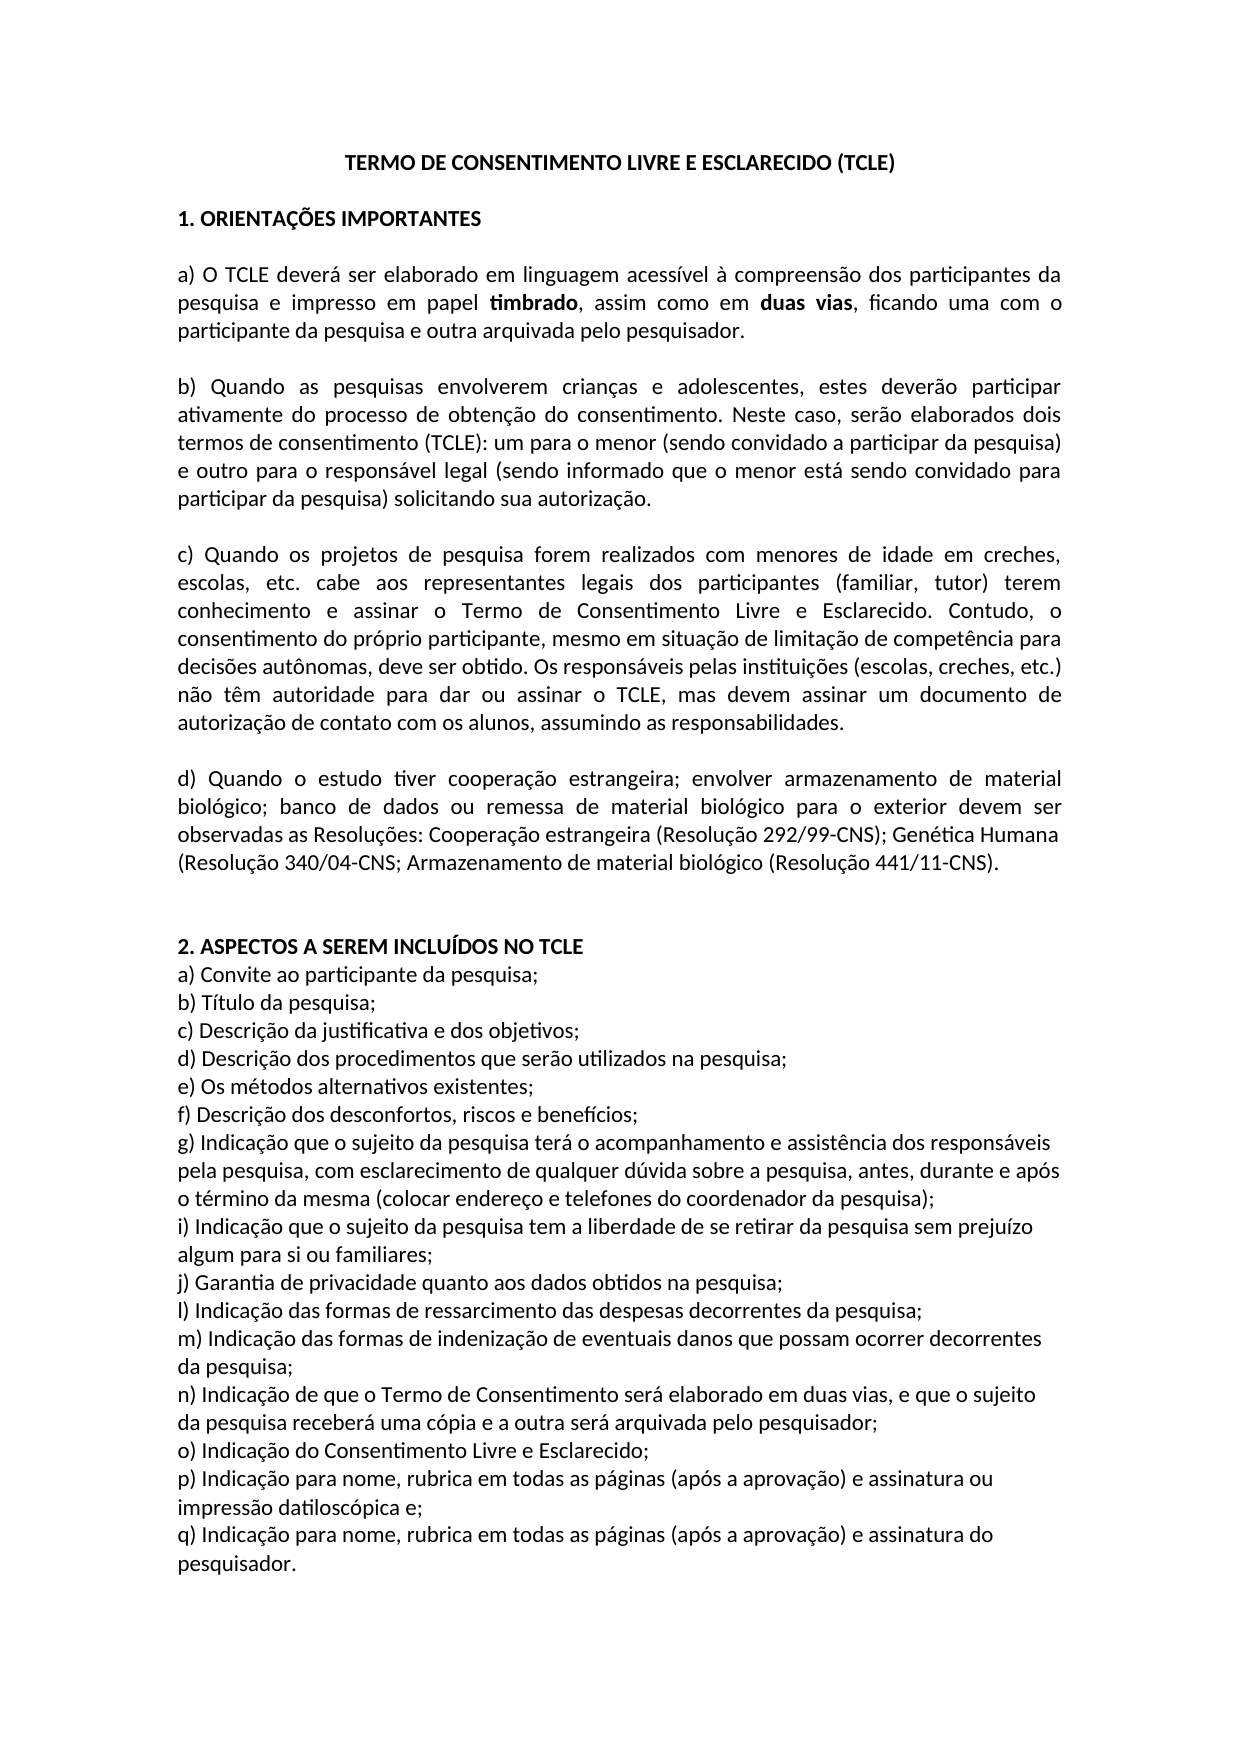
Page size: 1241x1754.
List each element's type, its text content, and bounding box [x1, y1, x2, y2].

text c) Quando os projetos de pesquisa forem realizados com menores de idade em creches, escolas, etc. cabe aos representantes legais dos participantes (familiar, tutor) terem conhecimento e assinar o Termo de Consentimento Livre e Esclarecido. Contudo, o consentimento do próprio participante, mesmo em situação de limitação de competência para decisões autônomas, deve ser obtido. Os responsáveis pelas instituições (escolas, creches, etc.) não têm autoridade para dar ou assinar o TCLE, mas devem assinar um documento de autorização de contato com os alunos, assumindo as responsabilidades. [177, 540, 1063, 736]
text a) O TCLE deverá ser elaborado em linguagem acessível à compreensão dos participantes da pesquisa e impresso em papel timbrado, assim como em duas vias, ficando uma com o participante da pesquisa e outra arquivada pelo pesquisador. [177, 260, 1063, 344]
text da pesquisa; [177, 1352, 1063, 1381]
text impressão datiloscópica e; [177, 1493, 1063, 1521]
text b) Título da pesquisa; [177, 988, 1063, 1016]
text d) Descrição dos procedimentos que serão utilizados na pesquisa; [177, 1044, 1063, 1072]
text algum para si ou familiares; [177, 1240, 1063, 1268]
text da pesquisa receberá uma cópia e a outra será arquivada pelo pesquisador; [177, 1408, 1063, 1437]
text 1. ORIENTAÇÕES IMPORTANTES [177, 204, 1063, 232]
text 2. ASPECTOS A SEREM INCLUÍDOS NO TCLE [177, 932, 1063, 960]
text q) Indicação para nome, rubrica em todas as páginas (após a aprovação) e assinatura do [177, 1521, 1063, 1549]
text o) Indicação do Consentimento Livre e Esclarecido; [177, 1437, 1063, 1464]
text p) Indicação para nome, rubrica em todas as páginas (após a aprovação) e assinatura ou [177, 1464, 1063, 1493]
text e) Os métodos alternativos existentes; [177, 1072, 1063, 1100]
text (Resolução 340/04-CNS; Armazenamento de material biológico (Resolução 441/11-CNS). [177, 848, 1063, 876]
text g) Indicação que o sujeito da pesquisa terá o acompanhamento e assistência dos responsáveis [177, 1128, 1063, 1156]
text m) Indicação das formas de indenização de eventuais danos que possam ocorrer decorrentes [177, 1324, 1063, 1352]
text pela pesquisa, com esclarecimento de qualquer dúvida sobre a pesquisa, antes, durante e após [177, 1156, 1063, 1184]
text a) Convite ao participante da pesquisa; [177, 960, 1063, 988]
text TERMO DE CONSENTIMENTO LIVRE E ESCLARECIDO (TCLE) [177, 148, 1063, 176]
text f) Descrição dos desconfortos, riscos e benefícios; [177, 1100, 1063, 1128]
text c) Descrição da justificativa e dos objetivos; [177, 1016, 1063, 1044]
text i) Indicação que o sujeito da pesquisa tem a liberdade de se retirar da pesquisa sem prejuízo [177, 1212, 1063, 1240]
text j) Garantia de privacidade quanto aos dados obtidos na pesquisa; [177, 1268, 1063, 1296]
text l) Indicação das formas de ressarcimento das despesas decorrentes da pesquisa; [177, 1296, 1063, 1324]
text b) Quando as pesquisas envolverem crianças e adolescentes, estes deverão participar ativamente do processo de obtenção do consentimento. Neste caso, serão elaborados dois termos de consentimento (TCLE): um para o menor (sendo convidado a participar da pesquisa) e outro para o responsável legal (sendo informado que o menor está sendo convidado para participar da pesquisa) solicitando sua autorização. [177, 372, 1063, 512]
text d) Quando o estudo tiver cooperação estrangeira; envolver armazenamento de material biológico; banco de dados ou remessa de material biológico para o exterior devem ser observadas as Resoluções: Cooperação estrangeira (Resolução 292/99-CNS); Genética Humana [177, 764, 1063, 848]
text pesquisador. [177, 1549, 1063, 1577]
text o término da mesma (colocar endereço e telefones do coordenador da pesquisa); [177, 1184, 1063, 1212]
text n) Indicação de que o Termo de Consentimento será elaborado em duas vias, e que o sujeito [177, 1381, 1063, 1408]
